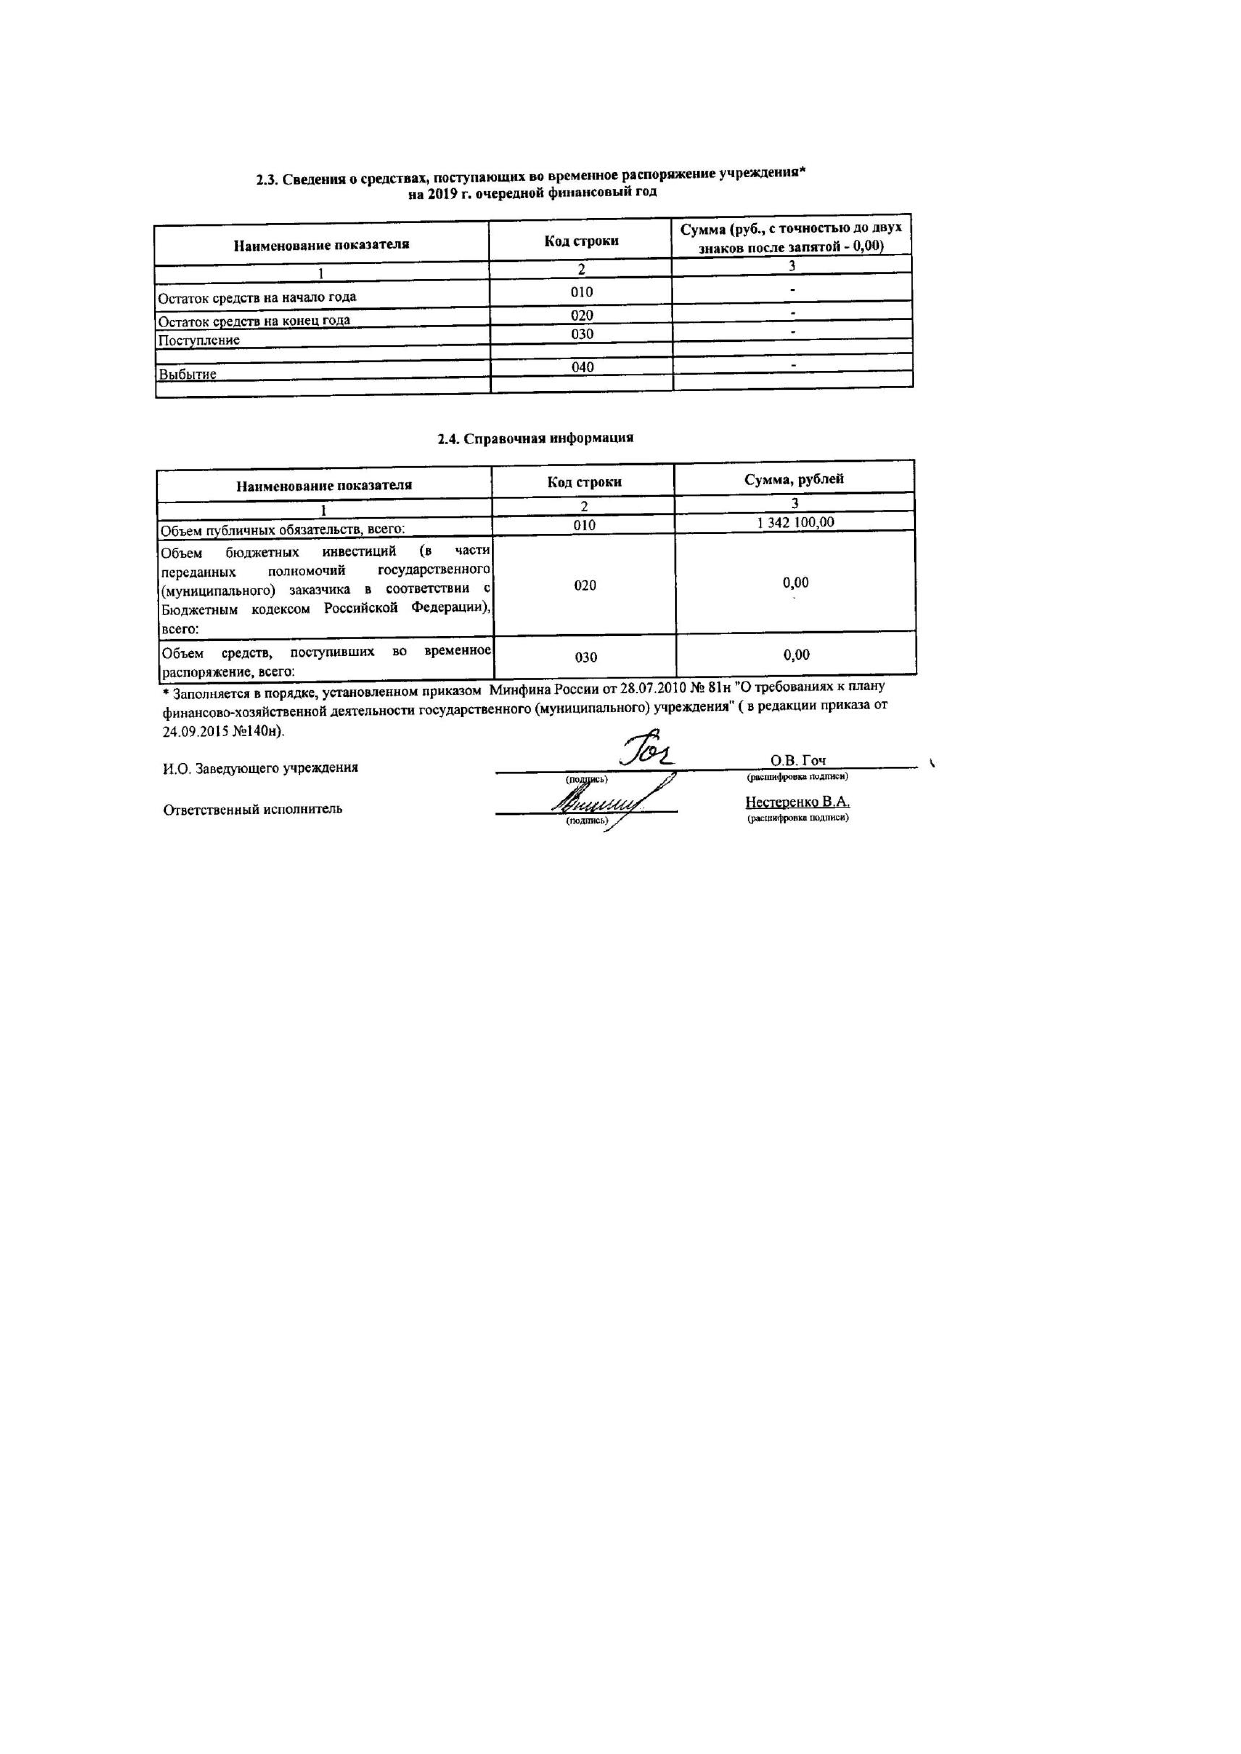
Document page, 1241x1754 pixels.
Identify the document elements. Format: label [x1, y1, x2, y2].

picture [103, 126, 980, 890]
